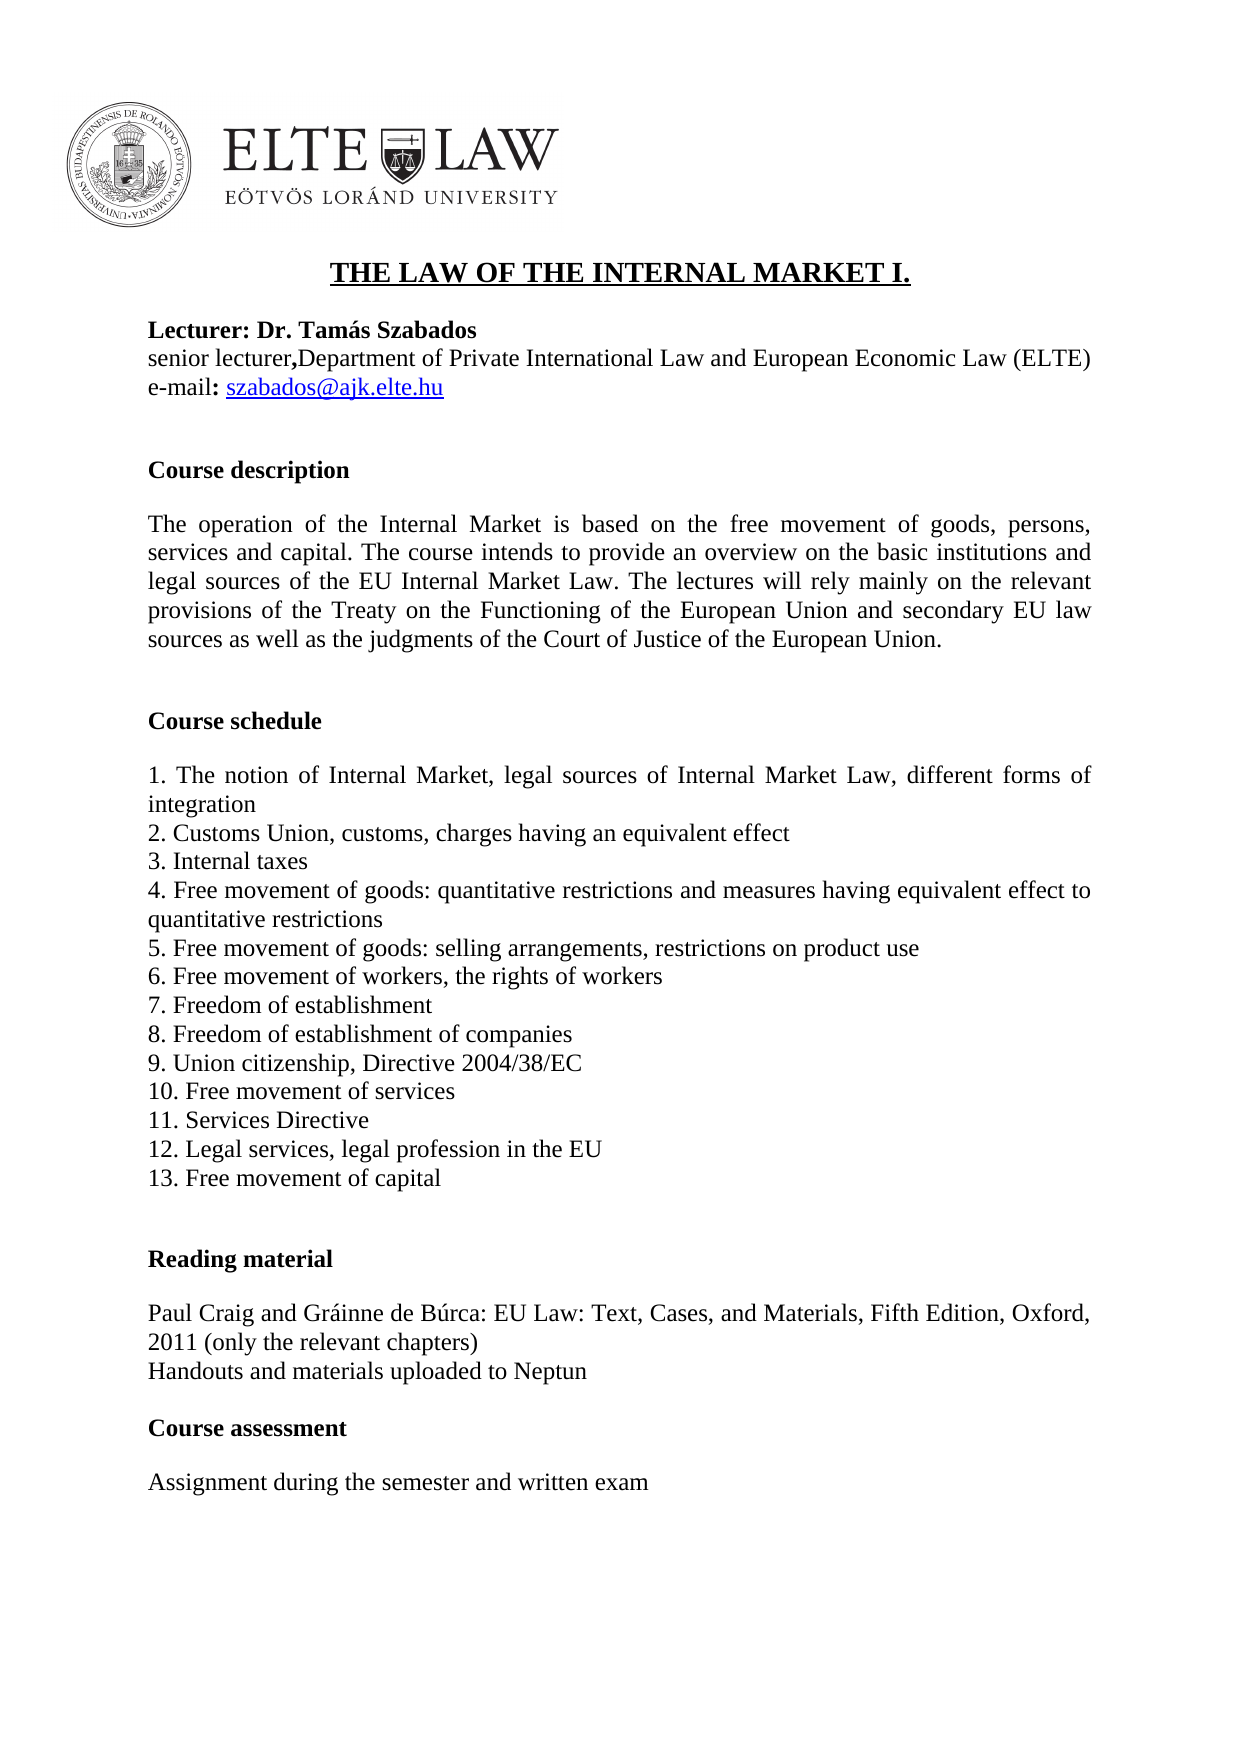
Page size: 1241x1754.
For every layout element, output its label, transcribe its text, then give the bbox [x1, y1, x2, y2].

text 11. Services Directive [148, 1105, 1093, 1134]
text 12. Legal services, legal profession in the EU [148, 1134, 1093, 1163]
text 4. Free movement of goods: quantitative restrictions and measures having equivalent effect to quantitative restrictions [148, 875, 1093, 933]
text Lecturer: Dr. Tamás Szabados [148, 315, 1093, 343]
text 1. The notion of Internal Market, legal sources of Internal Market Law, different forms of integration [148, 760, 1093, 818]
text Assignment during the semester and written exam [148, 1467, 1093, 1496]
text 9. Union citizenship, Directive 2004/38/EC [148, 1048, 1093, 1076]
text 10. Free movement of services [148, 1076, 1093, 1105]
text 5. Free movement of goods: selling arrangements, restrictions on product use [148, 933, 1093, 961]
text The operation of the Internal Market is based on the free movement of goods, persons, services and capital. The course intends to provide an overview on the basic institutions and legal sources of the EU Internal Market Law. The lectures will rely mainly on the relevant provisions of the Treaty on the Functioning of the European Union and secondary EU law sources as well as the judgments of the Court of Justice of the European Union. [148, 509, 1093, 652]
text 6. Free movement of workers, the rights of workers [148, 961, 1093, 990]
text THE LAW OF THE INTERNAL MARKET I. [148, 255, 1093, 289]
text Reading material [148, 1244, 1093, 1273]
text 2. Customs Union, customs, charges having an equivalent effect [148, 818, 1093, 846]
text Handouts and materials uploaded to Neptun [148, 1356, 1093, 1384]
text Course description [148, 455, 1093, 483]
picture [51, 92, 564, 232]
text Course schedule [148, 706, 1093, 735]
text 13. Free movement of capital [148, 1163, 1093, 1191]
text senior lecturer,Department of Private International Law and European Economic Law (ELTE) [148, 343, 1093, 372]
text 8. Freedom of establishment of companies [148, 1019, 1093, 1048]
text Course assessment [148, 1413, 1093, 1442]
text Paul Craig and Gráinne de Búrca: EU Law: Text, Cases, and Materials, Fifth Edition, Oxford, 2011 (only the relevant chapters) [148, 1298, 1093, 1356]
text e-mail: szabados@ajk.elte.hu [148, 372, 1093, 401]
text 3. Internal taxes [148, 846, 1093, 875]
text 7. Freedom of establishment [148, 990, 1093, 1019]
